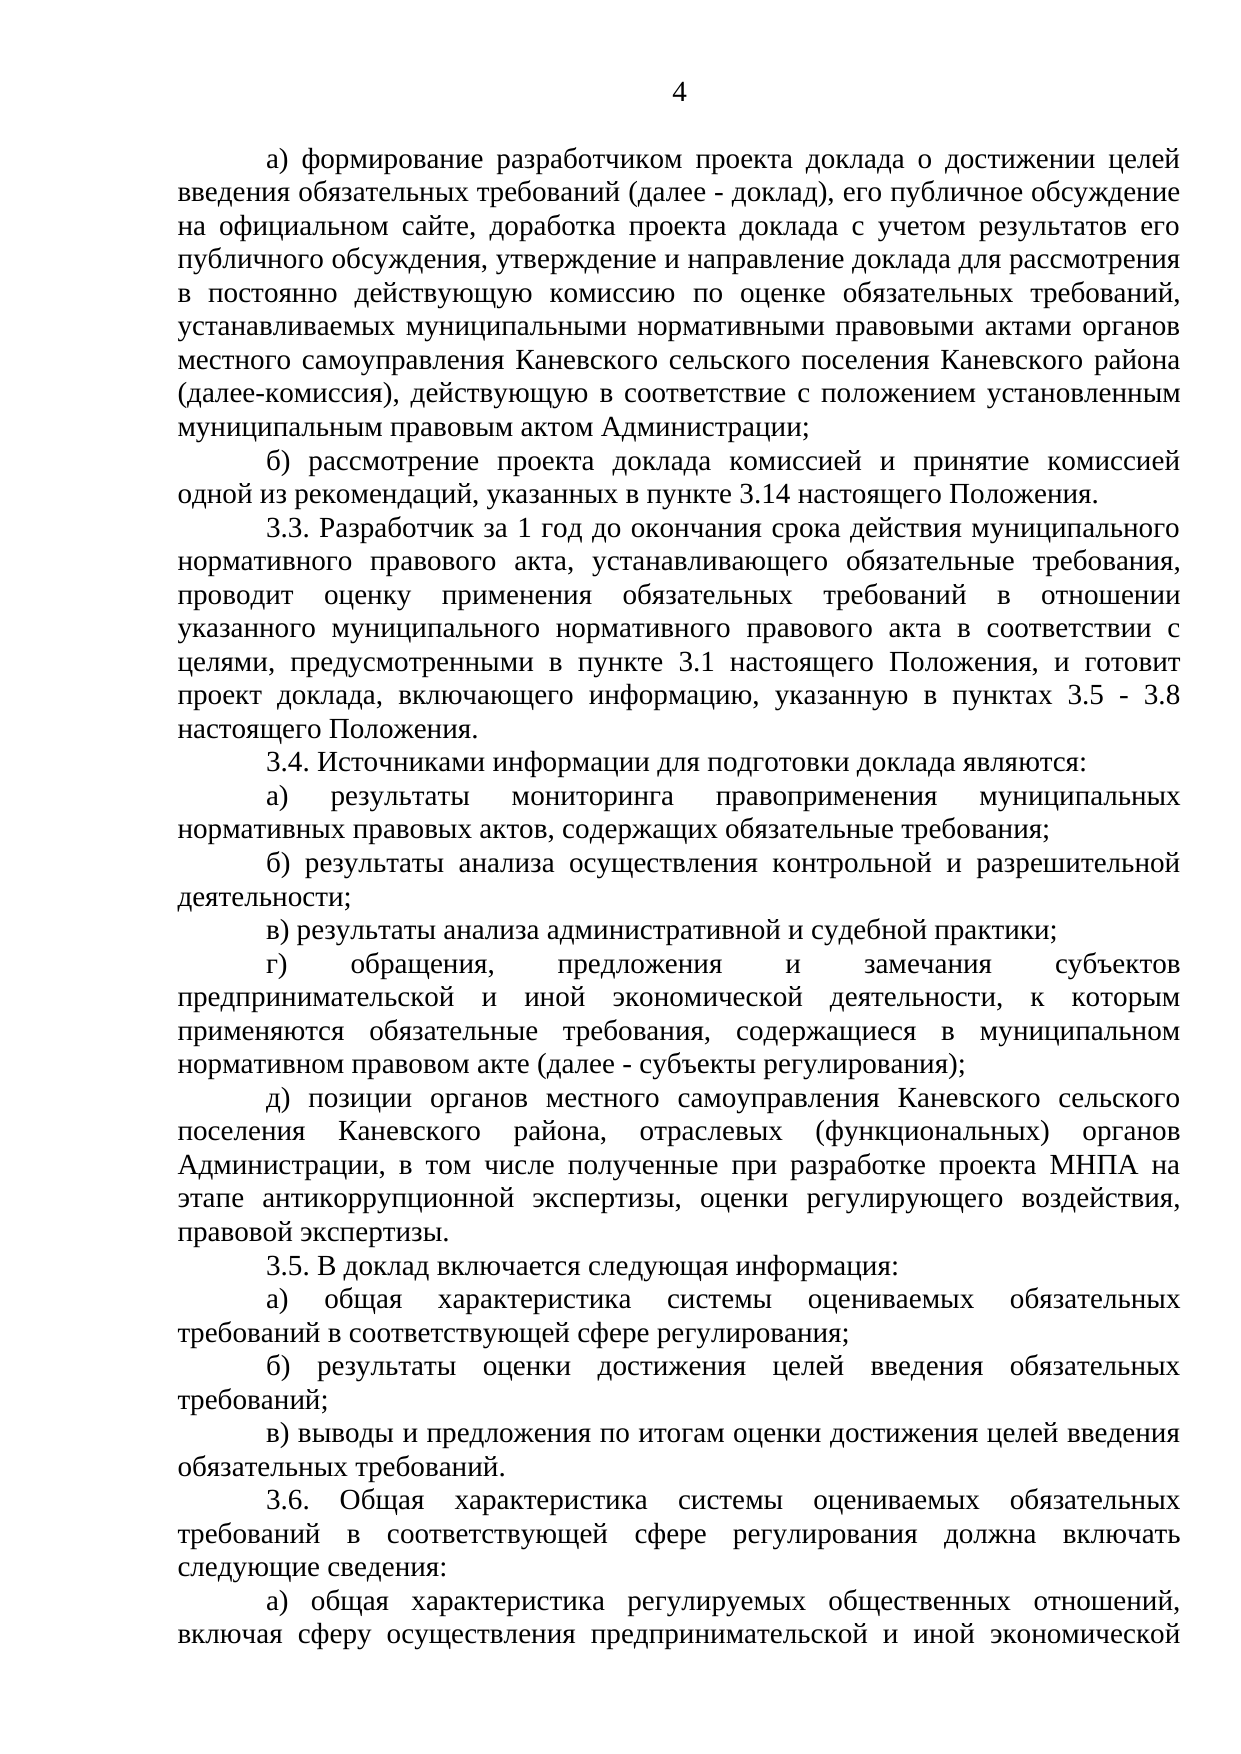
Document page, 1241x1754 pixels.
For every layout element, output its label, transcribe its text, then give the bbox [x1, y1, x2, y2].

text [177, 1583, 1181, 1650]
text а) общая характеристика системы оцениваемых обязательных требований в соответствующей сфере регулирования; [177, 1281, 1181, 1348]
text в) результаты анализа административной и судебной практики; [177, 912, 1181, 946]
text 3.5. В доклад включается следующая информация: [177, 1248, 1181, 1281]
text 3.4. Источниками информации для подготовки доклада являются: [177, 744, 1181, 778]
text б) результаты оценки достижения целей введения обязательных требований; [177, 1348, 1181, 1415]
text д) позиции органов местного самоуправления Каневского сельского поселения Каневского района, отраслевых (функциональных) органов Администрации, в том числе полученные при разработке проекта МНПА на этапе антикоррупционной экспертизы, оценки регулирующего воздействия, правовой экспертизы. [177, 1080, 1181, 1248]
text г) обращения, предложения и замечания субъектов предпринимательской и иной экономической деятельности, к которым применяются обязательные требования, содержащиеся в муниципальном нормативном правовом акте (далее - субъекты регулирования); [177, 946, 1181, 1080]
text в) выводы и предложения по итогам оценки достижения целей введения обязательных требований. [177, 1415, 1181, 1482]
text б) рассмотрение проекта доклада комиссией и принятие комиссией одной из рекомендаций, указанных в пункте 3.14 настоящего Положения. [177, 443, 1181, 510]
text а) результаты мониторинга правоприменения муниципальных нормативных правовых актов, содержащих обязательные требования; [177, 778, 1181, 845]
text а) формирование разработчиком проекта доклада о достижении целей введения обязательных требований (далее - доклад), его публичное обсуждение на официальном сайте, доработка проекта доклада с учетом результатов его публичного обсуждения, утверждение и направление доклада для рассмотрения в постоянно действующую комиссию по оценке обязательных требований, устанавливаемых муниципальными нормативными правовыми актами органов местного самоуправления Каневского сельского поселения Каневского района (далее-комиссия), действующую в соответствие с положением установленным муниципальным правовым актом Администрации; [177, 141, 1181, 443]
text 3.3. Разработчик за 1 год до окончания срока действия муниципального нормативного правового акта, устанавливающего обязательные требования, проводит оценку применения обязательных требований в отношении указанного муниципального нормативного правового акта в соответствии с целями, предусмотренными в пункте 3.1 настоящего Положения, и готовит проект доклада, включающего информацию, указанную в пунктах 3.5 - 3.8 настоящего Положения. [177, 510, 1181, 744]
text 3.6. Общая характеристика системы оцениваемых обязательных требований в соответствующей сфере регулирования должна включать следующие сведения: [177, 1482, 1181, 1583]
text б) результаты анализа осуществления контрольной и разрешительной деятельности; [177, 845, 1181, 912]
